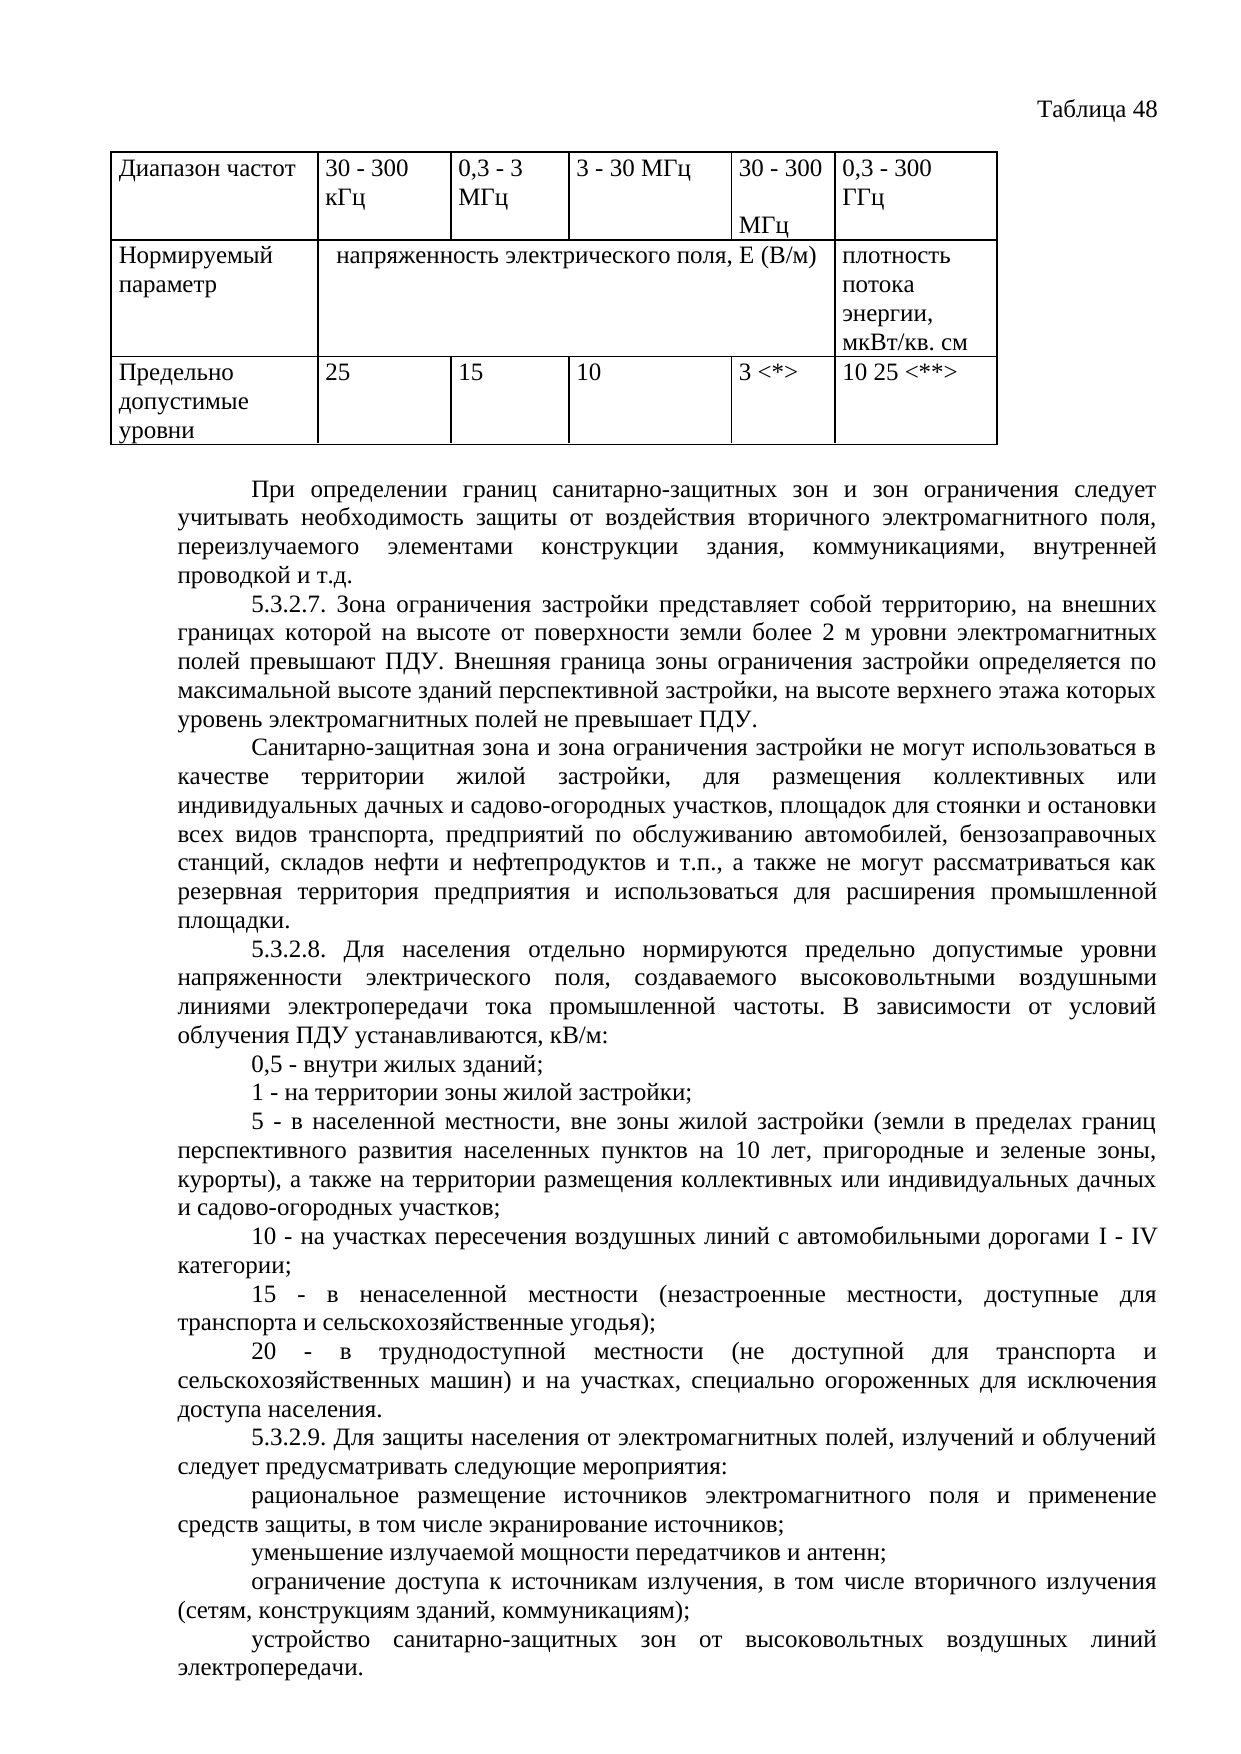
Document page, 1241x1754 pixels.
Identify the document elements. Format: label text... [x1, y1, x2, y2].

text устройство санитарно-защитных зон от высоковольтных воздушных линий электропередачи. [177, 1624, 1157, 1681]
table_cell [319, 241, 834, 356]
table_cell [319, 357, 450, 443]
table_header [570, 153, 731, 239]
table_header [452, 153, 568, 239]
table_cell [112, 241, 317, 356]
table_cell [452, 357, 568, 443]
text 0,5 - внутри жилых зданий; [177, 1049, 1157, 1077]
text ограничение доступа к источникам излучения, в том числе вторичного излучения (сетям, конструкциям зданий, коммуникациям); [177, 1566, 1157, 1624]
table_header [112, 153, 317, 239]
text 5 - в населенной местности, вне зоны жилой застройки (земли в пределах границ перспективного развития населенных пунктов на 10 лет, пригородные и зеленые зоны, курорты), а также на территории размещения коллективных или индивидуальных дачных и садово-огородных участков; [177, 1106, 1157, 1221]
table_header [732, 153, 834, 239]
text 5.3.2.8. Для населения отдельно нормируются предельно допустимые уровни напряженности электрического поля, создаваемого высоковольтными воздушными линиями электропередачи тока промышленной частоты. В зависимости от условий облучения ПДУ устанавливаются, кВ/м: [177, 934, 1157, 1049]
text 5.3.2.7. Зона ограничения застройки представляет собой территорию, на внешних границах которой на высоте от поверхности земли более 2 м уровни электромагнитных полей превышают ПДУ. Внешняя граница зоны ограничения застройки определяется по максимальной высоте зданий перспективной застройки, на высоте верхнего этажа которых уровень электромагнитных полей не превышает ПДУ. [177, 589, 1157, 732]
text 10 - на участках пересечения воздушных линий с автомобильными дорогами I - IV категории; [177, 1221, 1157, 1279]
text Таблица 48 [177, 94, 1157, 122]
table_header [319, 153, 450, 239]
text 1 - на территории зоны жилой застройки; [177, 1077, 1157, 1106]
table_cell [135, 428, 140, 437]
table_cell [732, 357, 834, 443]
text уменьшение излучаемой мощности передатчиков и антенн; [177, 1537, 1157, 1566]
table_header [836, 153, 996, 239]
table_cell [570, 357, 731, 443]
text рациональное размещение источников электромагнитного поля и применение средств защиты, в том числе экранирование источников; [177, 1480, 1157, 1537]
text При определении границ санитарно-защитных зон и зон ограничения следует учитывать необходимость защиты от воздействия вторичного электромагнитного поля, переизлучаемого элементами конструкции здания, коммуникациями, внутренней проводкой и т.д. [177, 474, 1157, 589]
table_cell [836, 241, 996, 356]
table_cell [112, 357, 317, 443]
text 5.3.2.9. Для защиты населения от электромагнитных полей, излучений и облучений следует предусматривать следующие мероприятия: [177, 1422, 1157, 1480]
text Санитарно-защитная зона и зона ограничения застройки не могут использоваться в качестве территории жилой застройки, для размещения коллективных или индивидуальных дачных и садово-огородных участков, площадок для стоянки и остановки всех видов транспорта, предприятий по обслуживанию автомобилей, бензозаправочных станций, складов нефти и нефтепродуктов и т.п., а также не могут рассматриваться как резервная территория предприятия и использоваться для расширения промышленной площадки. [177, 732, 1157, 934]
text 20 - в труднодоступной местности (не доступной для транспорта и сельскохозяйственных машин) и на участках, специально огороженных для исключения доступа населения. [177, 1336, 1157, 1422]
text 15 - в ненаселенной местности (незастроенные местности, доступные для транспорта и сельскохозяйственные угодья); [177, 1279, 1157, 1336]
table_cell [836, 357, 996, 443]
